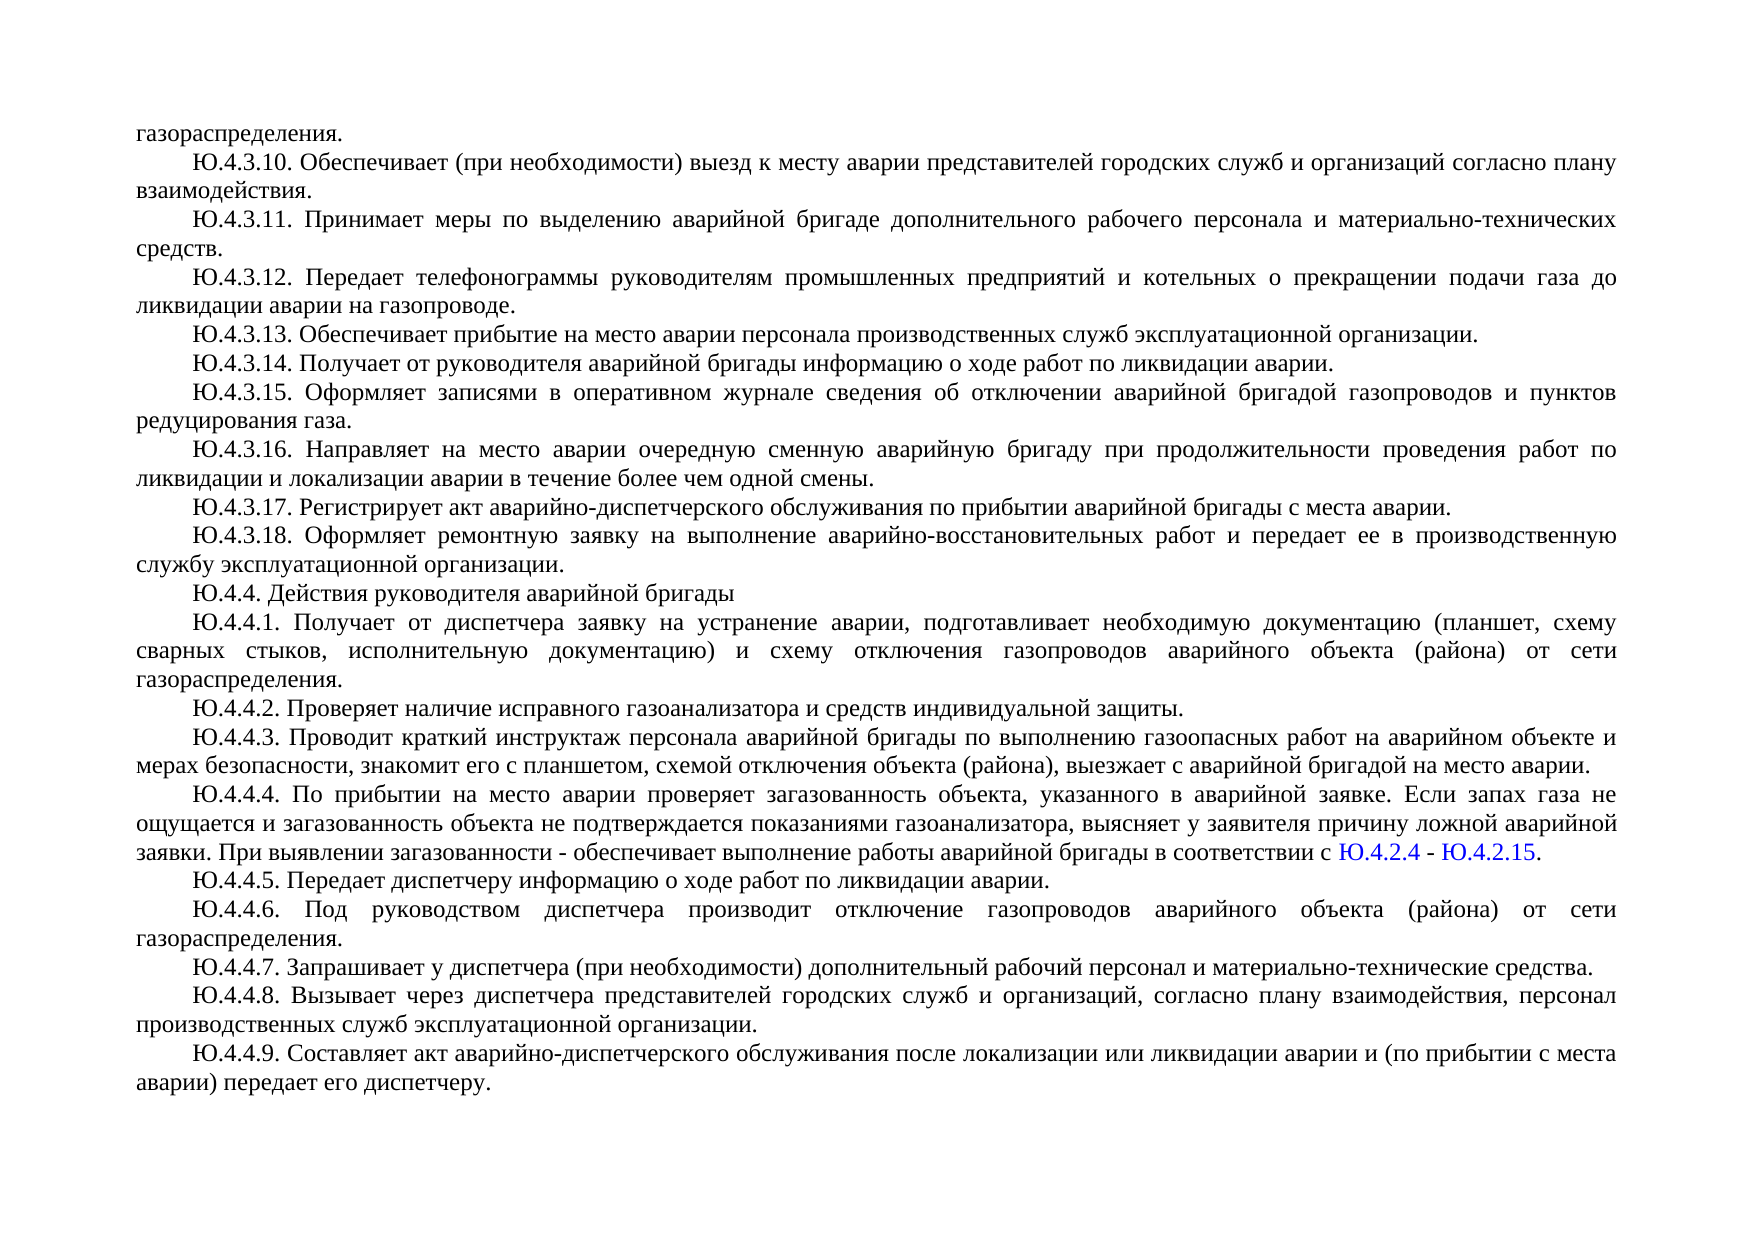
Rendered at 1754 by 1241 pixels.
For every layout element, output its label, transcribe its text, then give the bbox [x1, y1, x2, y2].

text Ю.4.4.2. Проверяет наличие исправного газоанализатора и средств индивидуальной защиты. [136, 693, 1618, 722]
text Ю.4.3.14. Получает от руководителя аварийной бригады информацию о ходе работ по ликвидации аварии. [136, 348, 1618, 377]
text Ю.4.4.9. Составляет акт аварийно-диспетчерского обслуживания после локализации или ликвидации аварии и (по прибытии с места аварии) передает его диспетчеру. [136, 1038, 1618, 1096]
text Ю.4.3.18. Оформляет ремонтную заявку на выполнение аварийно-восстановительных работ и передает ее в производственную службу эксплуатационной организации. [136, 521, 1618, 578]
text Ю.4.4.4. По прибытии на место аварии проверяет загазованность объекта, указанного в аварийной заявке. Если запах газа не ощущается и загазованность объекта не подтверждается показаниями газоанализатора, выясняет у заявителя причину ложной аварийной заявки. При выявлении загазованности - обеспечивает выполнение работы аварийной бригады в соответствии с Ю.4.2.4 - Ю.4.2.15. [136, 779, 1618, 866]
text Ю.4.3.15. Оформляет записями в оперативном журнале сведения об отключении аварийной бригадой газопроводов и пунктов редуцирования газа. [136, 377, 1618, 434]
text Ю.4.4.8. Вызывает через диспетчера представителей городских служб и организаций, согласно плану взаимодействия, персонал производственных служб эксплуатационной организации. [136, 981, 1618, 1038]
text Ю.4.4.1. Получает от диспетчера заявку на устранение аварии, подготавливает необходимую документацию (планшет, схему сварных стыков, исполнительную документацию) и схему отключения газопроводов аварийного объекта (района) от сети газораспределения. [136, 607, 1618, 693]
text Ю.4.3.16. Направляет на место аварии очередную сменную аварийную бригаду при продолжительности проведения работ по ликвидации и локализации аварии в течение более чем одной смены. [136, 434, 1618, 492]
text Ю.4.4.5. Передает диспетчеру информацию о ходе работ по ликвидации аварии. [136, 866, 1618, 894]
text Ю.4.4.6. Под руководством диспетчера производит отключение газопроводов аварийного объекта (района) от сети газораспределения. [136, 894, 1618, 952]
text Ю.4.4.7. Запрашивает у диспетчера (при необходимости) дополнительный рабочий персонал и материально-технические средства. [136, 952, 1618, 981]
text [136, 118, 1618, 147]
text Ю.4.3.10. Обеспечивает (при необходимости) выезд к месту аварии представителей городских служб и организаций согласно плану взаимодействия. [136, 147, 1618, 204]
text Ю.4.3.12. Передает телефонограммы руководителям промышленных предприятий и котельных о прекращении подачи газа до ликвидации аварии на газопроводе. [136, 262, 1618, 319]
text Ю.4.3.17. Регистрирует акт аварийно-диспетчерского обслуживания по прибытии аварийной бригады с места аварии. [136, 492, 1618, 521]
text Ю.4.4.3. Проводит краткий инструктаж персонала аварийной бригады по выполнению газоопасных работ на аварийном объекте и мерах безопасности, знакомит его с планшетом, схемой отключения объекта (района), выезжает с аварийной бригадой на место аварии. [136, 722, 1618, 779]
text Ю.4.3.11. Принимает меры по выделению аварийной бригаде дополнительного рабочего персонала и материально-технических средств. [136, 204, 1618, 262]
text Ю.4.4. Действия руководителя аварийной бригады [136, 578, 1618, 607]
text Ю.4.3.13. Обеспечивает прибытие на место аварии персонала производственных служб эксплуатационной организации. [136, 319, 1618, 348]
